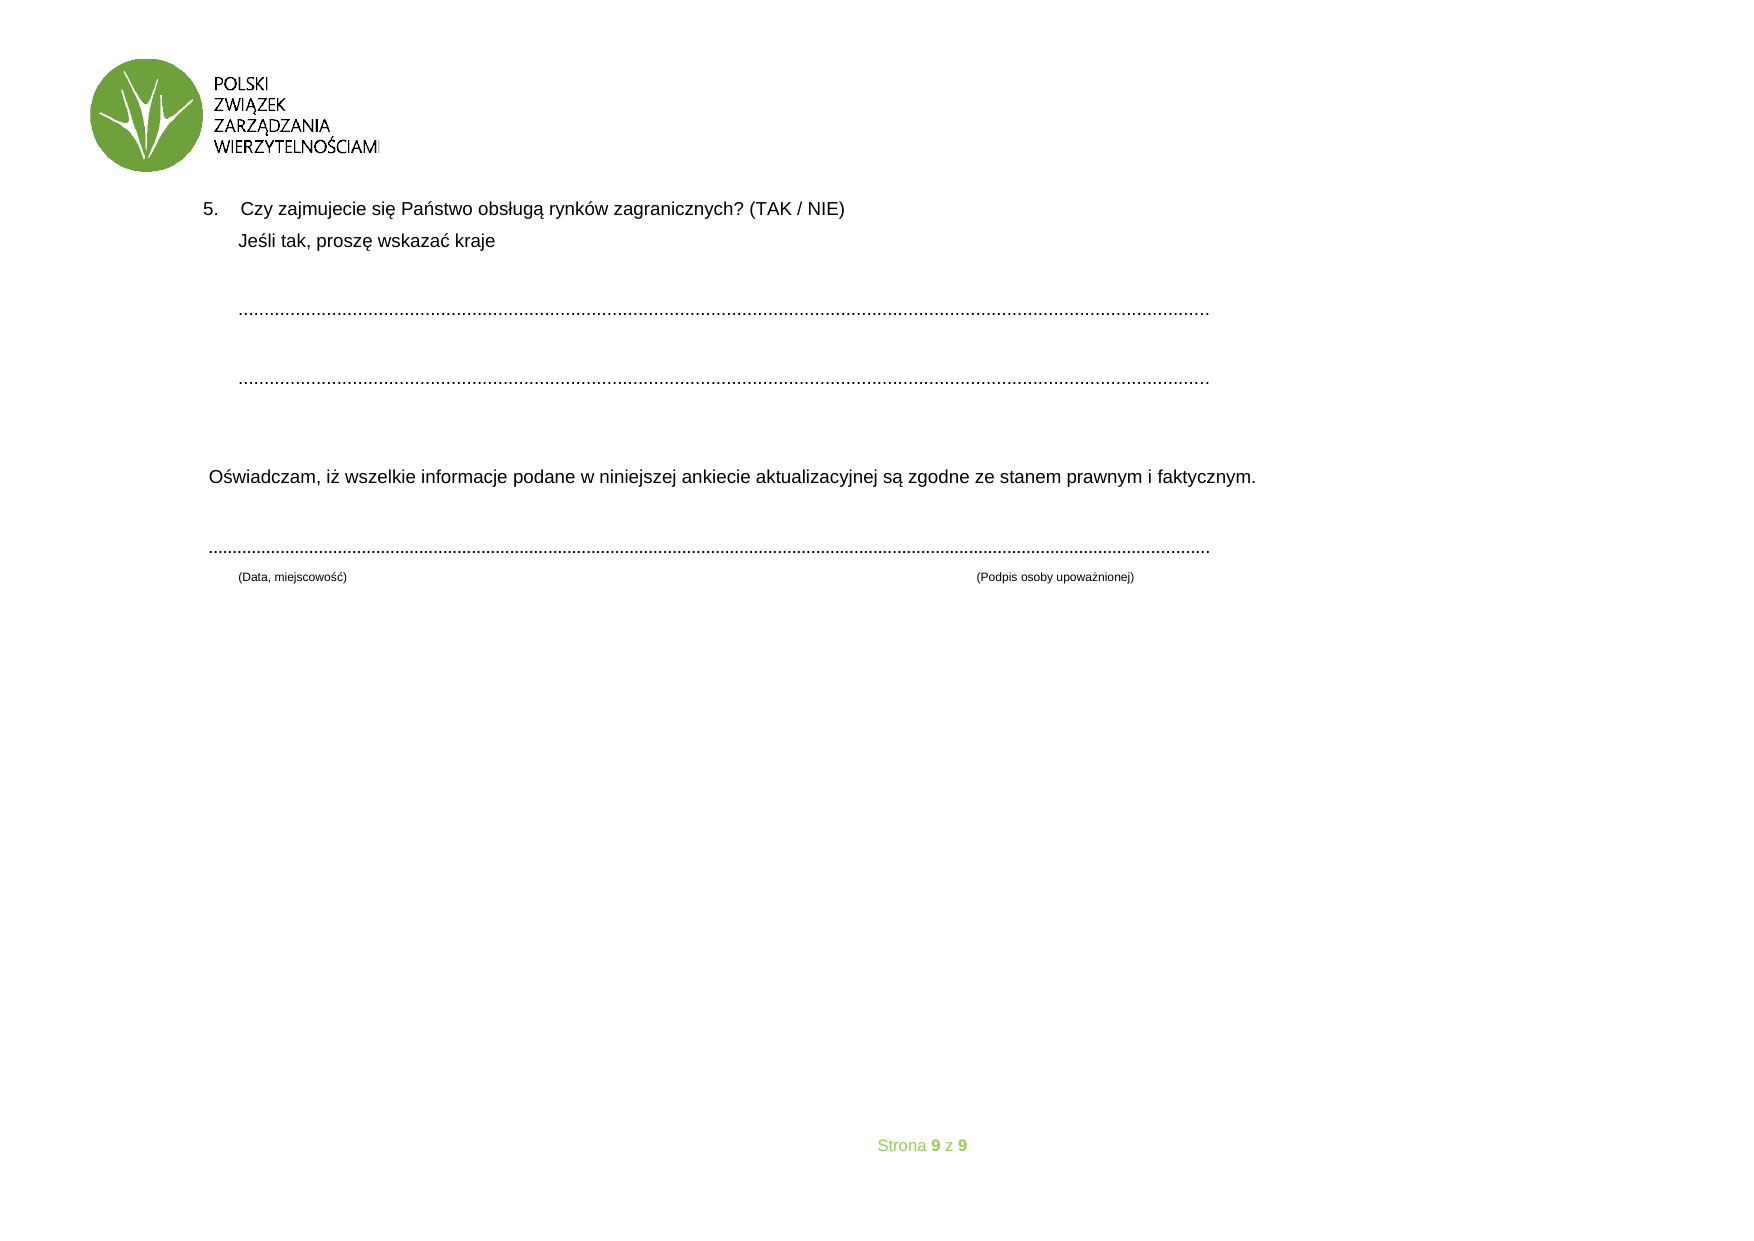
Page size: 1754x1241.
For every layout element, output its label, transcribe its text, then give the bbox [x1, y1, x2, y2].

text (Data, miejscowość) (Podpis osoby upoważnionej) [238, 570, 1695, 594]
list Czy zajmujecie się Państwo obsługą rynków zagranicznych? (TAK / NIE) [203, 198, 1695, 219]
list Oświadczam, iż wszelkie informacje podane w niniejszej ankiecie aktualizacyjnej są zgodne ze stanem prawnym i faktycznym. [208, 466, 1696, 487]
picture [90, 59, 380, 172]
list Jeśli tak, proszę wskazać kraje [238, 230, 1695, 251]
